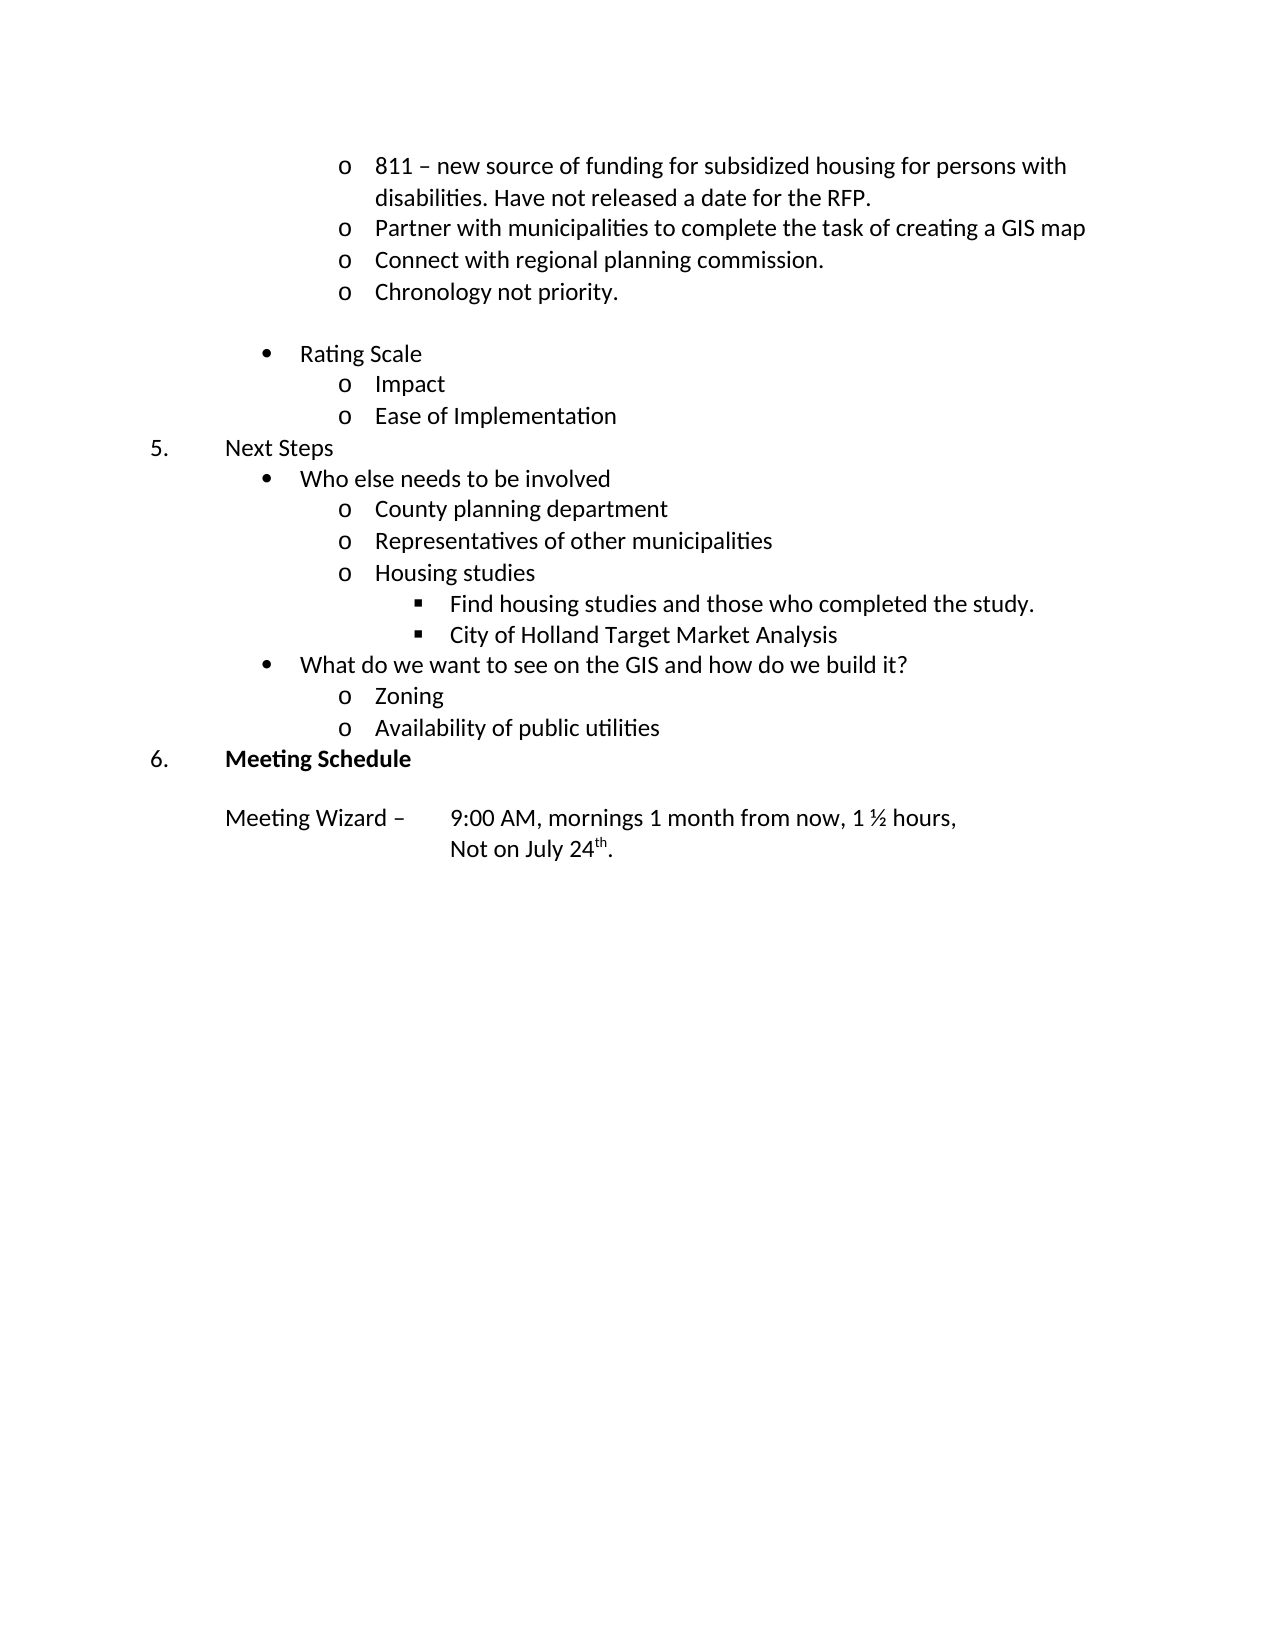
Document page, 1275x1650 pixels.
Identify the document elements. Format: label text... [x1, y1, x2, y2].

list 811 – new source of funding for subsidized housing for persons with disabilities. Have not released a date for the RFP. [337, 150, 1125, 212]
text Not on July 24th. [150, 833, 1125, 863]
list Impact [337, 369, 1125, 400]
list Representatives of other municipalities [337, 525, 1125, 557]
text 6. Meeting Schedule [150, 744, 1125, 774]
list Zoning [337, 680, 1125, 712]
list Ease of Implementation [337, 400, 1125, 432]
list City of Holland Target Market Analysis [412, 619, 1125, 649]
list Find housing studies and those who completed the study. [412, 588, 1125, 619]
list Chronology not priority. [337, 276, 1125, 308]
text 5. Next Steps [150, 432, 1125, 463]
list Housing studies [337, 557, 1125, 588]
list County planning department [337, 493, 1125, 525]
list Availability of public utilities [337, 712, 1125, 744]
list Rating Scale [262, 338, 1125, 369]
list Partner with municipalities to complete the task of creating a GIS map [337, 212, 1125, 244]
list What do we want to see on the GIS and how do we build it? [262, 649, 1125, 680]
text Meeting Wizard – 9:00 AM, mornings 1 month from now, 1 ½ hours, [150, 802, 1125, 833]
list Who else needs to be involved [262, 463, 1125, 493]
list Connect with regional planning commission. [337, 244, 1125, 276]
